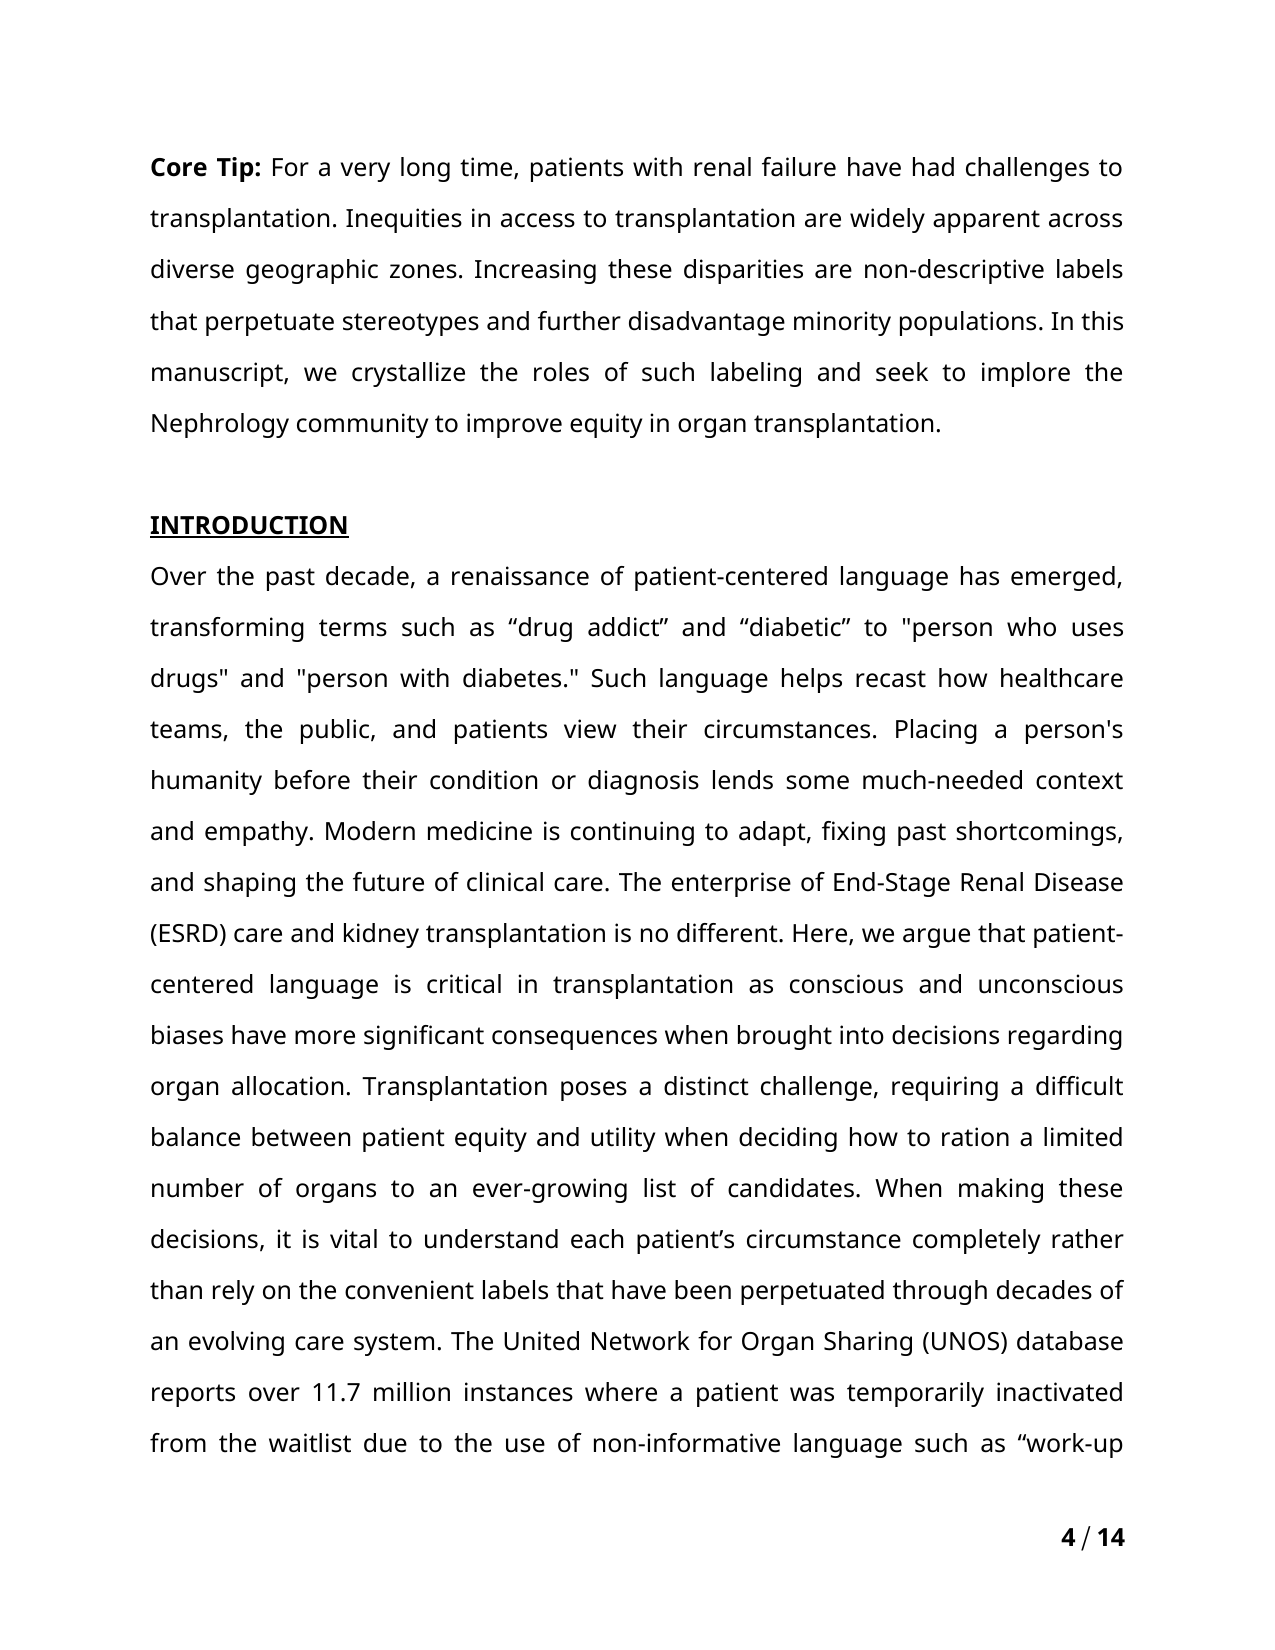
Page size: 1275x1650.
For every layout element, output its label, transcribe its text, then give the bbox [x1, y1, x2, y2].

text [150, 558, 1125, 1460]
text Core Tip: For a very long time, patients with renal failure have had challenges to transplantation. Inequities in access to transplantation are widely apparent across diverse geographic zones. Increasing these disparities are non-descriptive labels that perpetuate stereotypes and further disadvantage minority populations. In this manuscript, we crystallize the roles of such labeling and seek to implore the Nephrology community to improve equity in organ transplantation. [150, 150, 1125, 439]
text INTRODUCTION [150, 507, 1125, 541]
